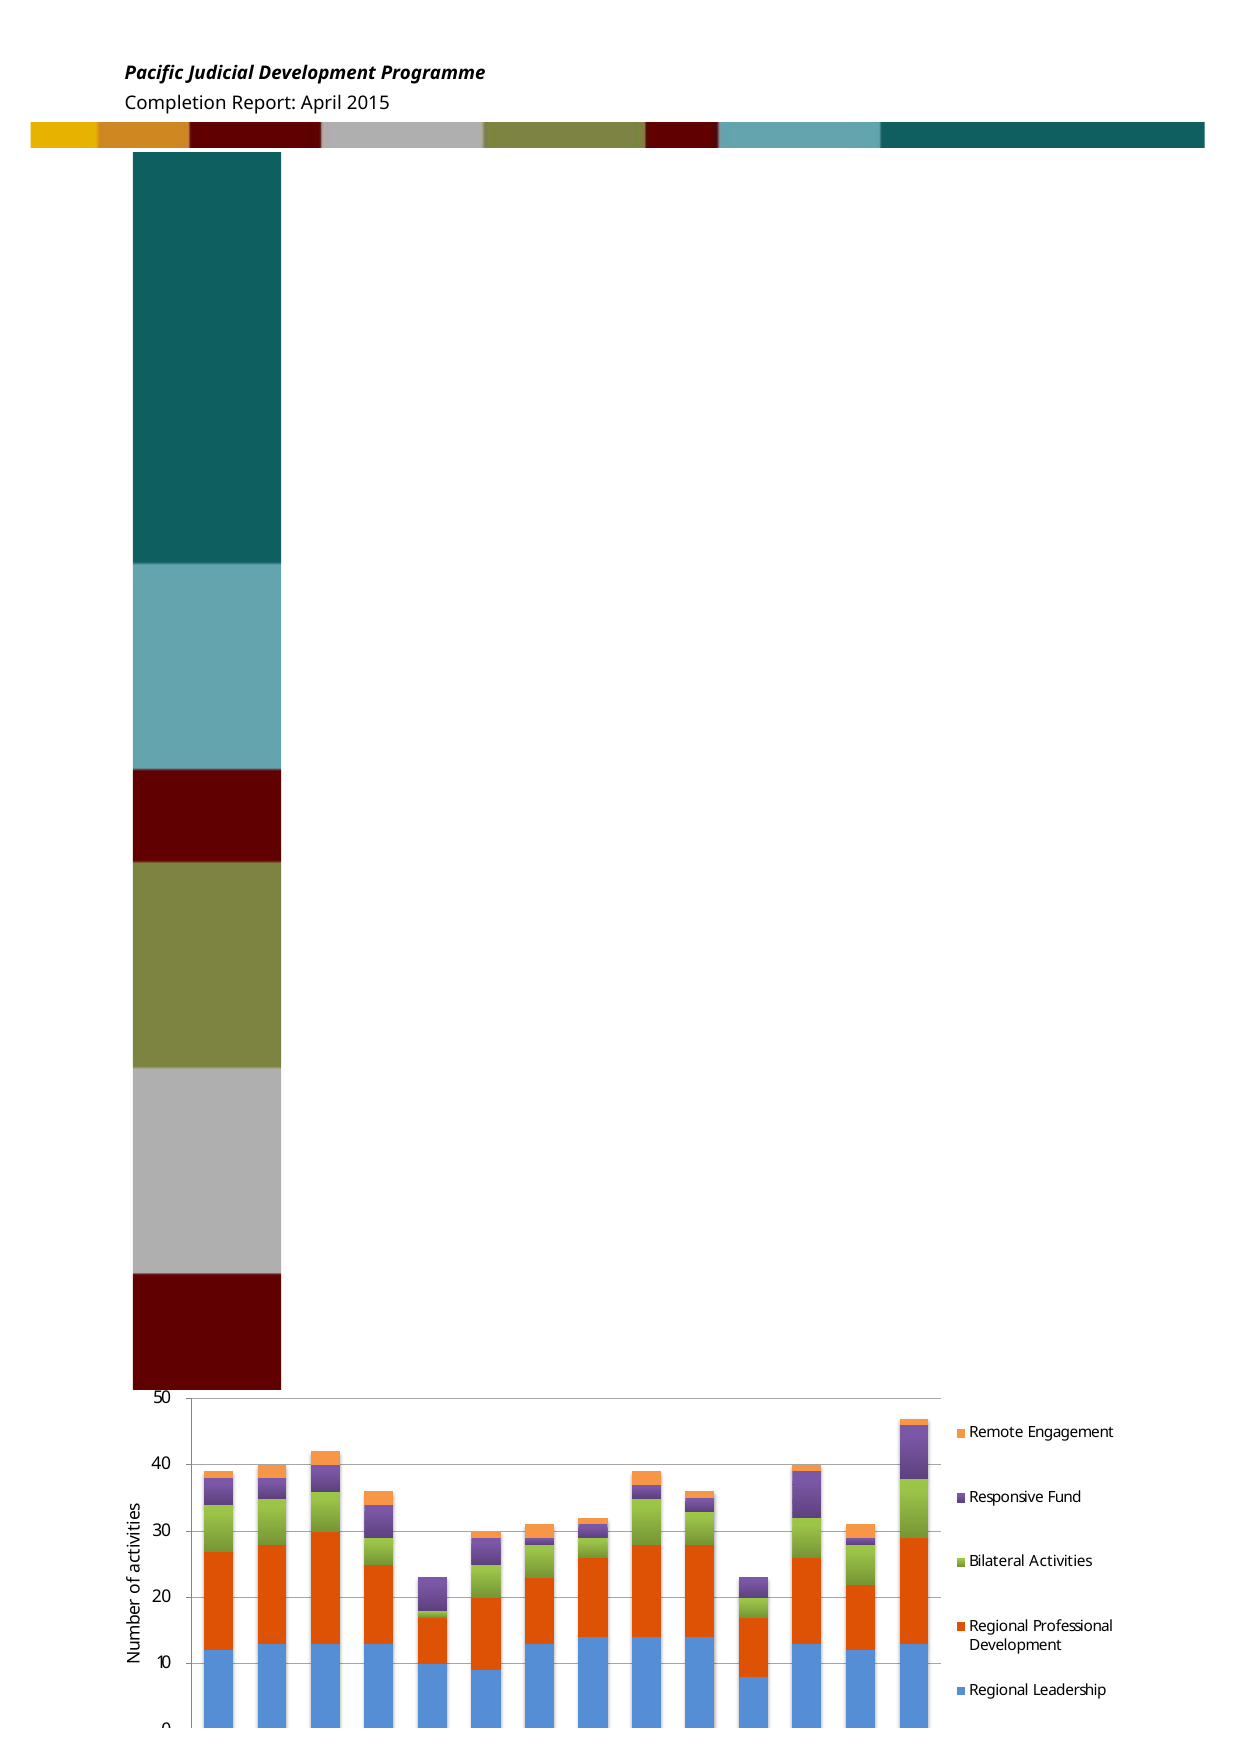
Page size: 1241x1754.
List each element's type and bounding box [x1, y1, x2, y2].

picture [30, 122, 1205, 148]
picture [132, 152, 282, 1390]
